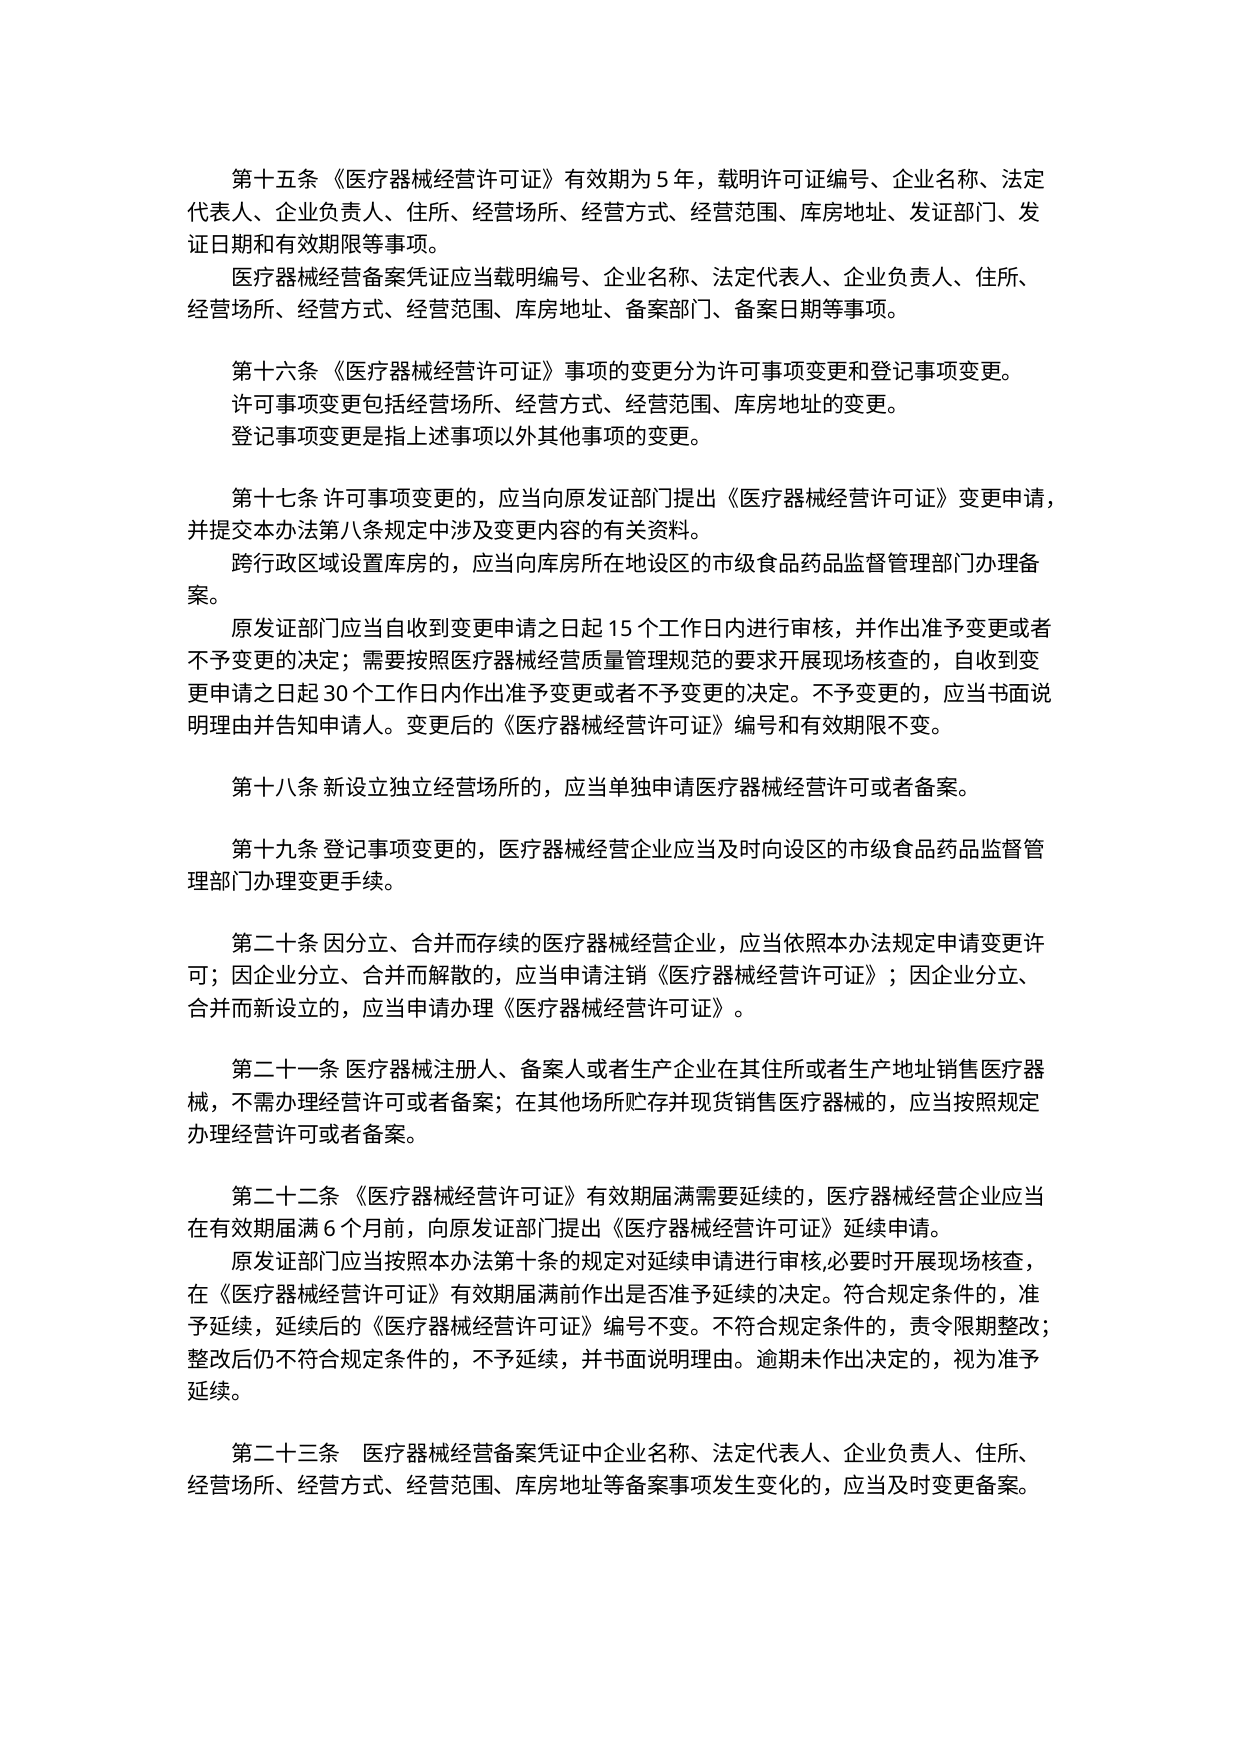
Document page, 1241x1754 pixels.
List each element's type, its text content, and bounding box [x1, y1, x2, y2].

text 第十八条 新设立独立经营场所的，应当单独申请医疗器械经营许可或者备案。 [187, 769, 1053, 802]
text 第十七条 许可事项变更的，应当向原发证部门提出《医疗器械经营许可证》变更申请，并提交本办法第八条规定中涉及变更内容的有关资料。 跨行政区域设置库房的，应当向库房所在地设区的市级食品药品监督管理部门办理备案。 原发证部门应当自收到变更申请之日起15个工作日内进行审核，并作出准予变更或者不予变更的决定；需要按照医疗器械经营质量管理规范的要求开展现场核查的，自收到变更申请之日起30个工作日内作出准予变更或者不予变更的决定。不予变更的，应当书面说明理由并告知申请人。变更后的《医疗器械经营许可证》编号和有效期限不变。 [187, 480, 1053, 740]
text 第二十三条 医疗器械经营备案凭证中企业名称、法定代表人、企业负责人、住所、经营场所、经营方式、经营范围、库房地址等备案事项发生变化的，应当及时变更备案。 [187, 1435, 1053, 1500]
text 第二十二条 《医疗器械经营许可证》有效期届满需要延续的，医疗器械经营企业应当在有效期届满6个月前，向原发证部门提出《医疗器械经营许可证》延续申请。 原发证部门应当按照本办法第十条的规定对延续申请进行审核,必要时开展现场核查，在《医疗器械经营许可证》有效期届满前作出是否准予延续的决定。符合规定条件的，准予延续，延续后的《医疗器械经营许可证》编号不变。不符合规定条件的，责令限期整改；整改后仍不符合规定条件的，不予延续，并书面说明理由。逾期未作出决定的，视为准予延续。 [187, 1179, 1053, 1406]
text 第十九条 登记事项变更的，医疗器械经营企业应当及时向设区的市级食品药品监督管理部门办理变更手续。 [187, 831, 1053, 896]
text 第十五条 《医疗器械经营许可证》有效期为5年，载明许可证编号、企业名称、法定代表人、企业负责人、住所、经营场所、经营方式、经营范围、库房地址、发证部门、发证日期和有效期限等事项。 医疗器械经营备案凭证应当载明编号、企业名称、法定代表人、企业负责人、住所、经营场所、经营方式、经营范围、库房地址、备案部门、备案日期等事项。 [187, 162, 1053, 324]
text 第十六条 《医疗器械经营许可证》事项的变更分为许可事项变更和登记事项变更。 许可事项变更包括经营场所、经营方式、经营范围、库房地址的变更。 登记事项变更是指上述事项以外其他事项的变更。 [187, 354, 1053, 451]
text 第二十条 因分立、合并而存续的医疗器械经营企业，应当依照本办法规定申请变更许可；因企业分立、合并而解散的，应当申请注销《医疗器械经营许可证》；因企业分立、合并而新设立的，应当申请办理《医疗器械经营许可证》。 [187, 925, 1053, 1023]
text 第二十一条 医疗器械注册人、备案人或者生产企业在其住所或者生产地址销售医疗器械，不需办理经营许可或者备案；在其他场所贮存并现货销售医疗器械的，应当按照规定办理经营许可或者备案。 [187, 1052, 1053, 1149]
